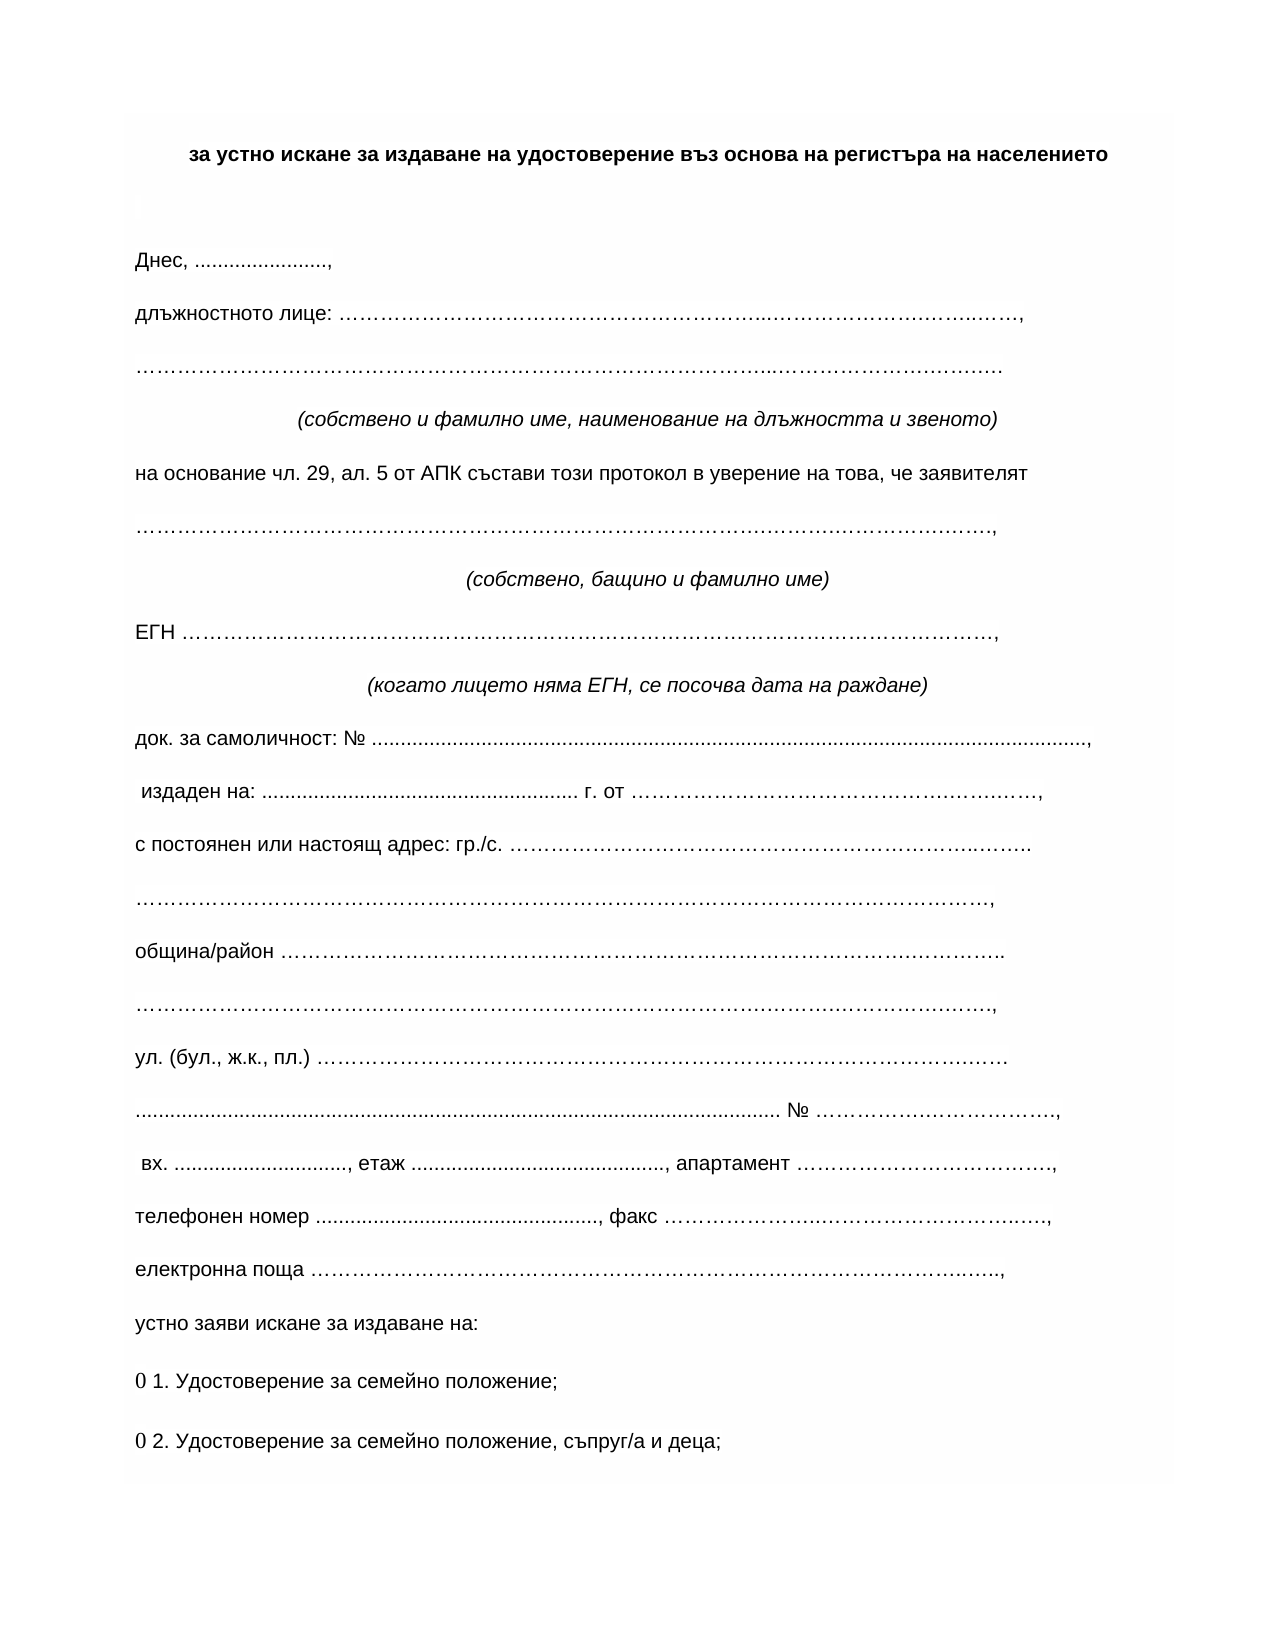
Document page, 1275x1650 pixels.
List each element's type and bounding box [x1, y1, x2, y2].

table_header [124, 113, 1174, 1484]
